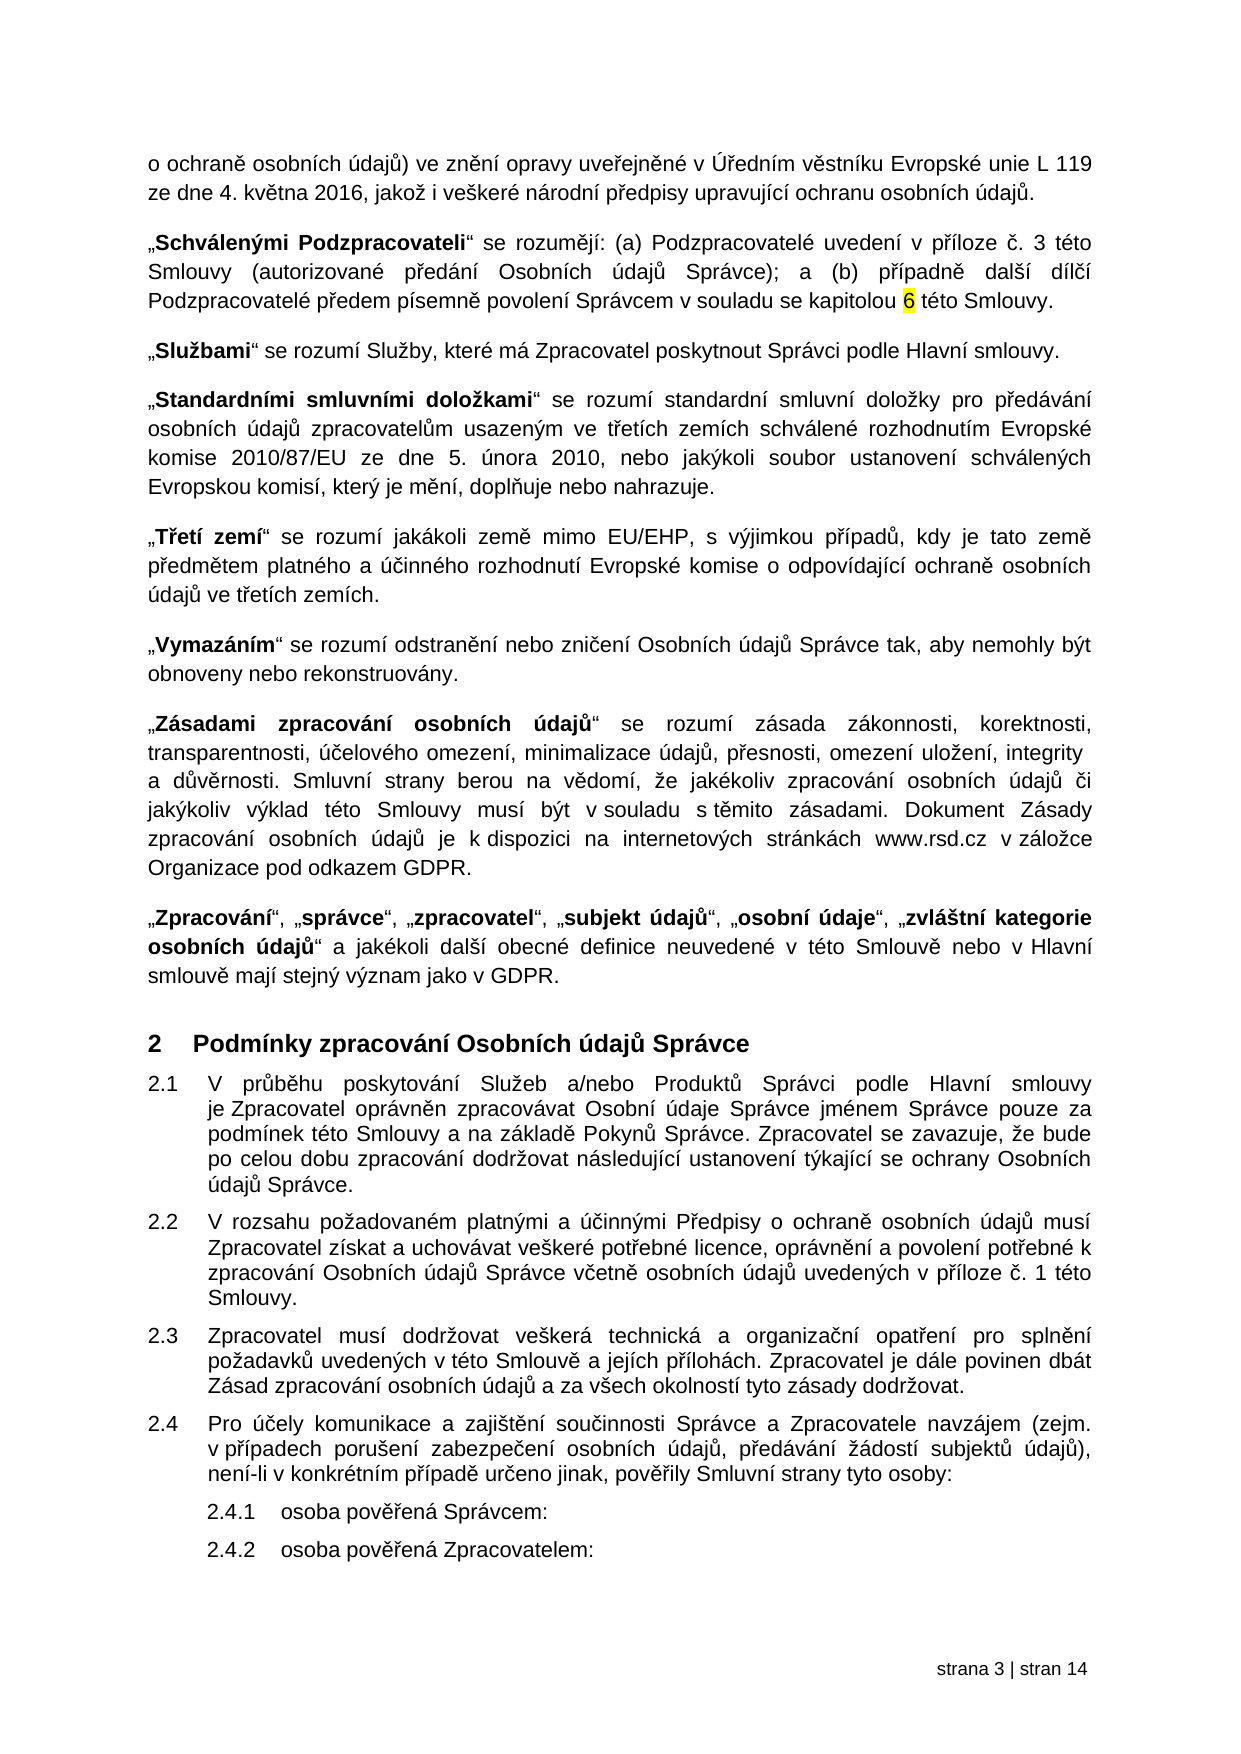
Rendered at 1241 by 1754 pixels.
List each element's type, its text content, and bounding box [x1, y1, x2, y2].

subtitle osoba pověřená Zpracovatelem: [207, 1537, 1093, 1562]
subtitle V průběhu poskytování Služeb a/nebo Produktů Správci podle Hlavní smlouvy je Zpracovatel oprávněn zpracovávat Osobní údaje Správce jménem Správce pouze za podmínek této Smlouvy a na základě Pokynů Správce. Zpracovatel se zavazuje, že bude po celou dobu zpracování dodržovat následující ustanovení týkající se ochrany Osobních údajů Správce. [148, 1071, 1093, 1197]
subtitle Pro účely komunikace a zajištění součinnosti Správce a Zpracovatele navzájem (zejm. v případech porušení zabezpečení osobních údajů, předávání žádostí subjektů údajů), není-li v konkrétním případě určeno jinak, pověřily Smluvní strany tyto osoby: [148, 1411, 1093, 1486]
text „Standardními smluvními doložkami“ se rozumí standardní smluvní doložky pro předávání osobních údajů zpracovatelům usazeným ve třetích zemích schválené rozhodnutím Evropské komise 2010/87/EU ze dne 5. února 2010, nebo jakýkoli soubor ustanovení schválených Evropskou komisí, který je mění, doplňuje nebo nahrazuje. [148, 387, 1093, 499]
subtitle V rozsahu požadovaném platnými a účinnými Předpisy o ochraně osobních údajů musí Zpracovatel získat a uchovávat veškeré potřebné licence, oprávnění a povolení potřebné k zpracování Osobních údajů Správce včetně osobních údajů uvedených v příloze č. 1 této Smlouvy. [148, 1209, 1093, 1310]
text „Třetí zemí“ se rozumí jakákoli země mimo EU/EHP, s výjimkou případů, kdy je tato země předmětem platného a účinného rozhodnutí Evropské komise o odpovídající ochraně osobních údajů ve třetích zemích. [148, 524, 1093, 607]
text „Schválenými Podzpracovateli“ se rozumějí: (a) Podzpracovatelé uvedení v příloze č. 3 této Smlouvy (autorizované předání Osobních údajů Správce); a (b) případně další dílčí Podzpracovatelé předem písemně povolení Správcem v souladu se kapitolou 6 této Smlouvy. [148, 230, 1093, 313]
subtitle Zpracovatel musí dodržovat veškerá technická a organizační opatření pro splnění požadavků uvedených v této Smlouvě a jejích přílohách. Zpracovatel je dále povinen dbát Zásad zpracování osobních údajů a za všech okolností tyto zásady dodržovat. [148, 1323, 1093, 1398]
text „Zásadami zpracování osobních údajů“ se rozumí zásada zákonnosti, korektnosti, transparentnosti, účelového omezení, minimalizace údajů, přesnosti, omezení uložení, integrity a důvěrnosti. Smluvní strany berou na vědomí, že jakékoliv zpracování osobních údajů či jakýkoliv výklad této Smlouvy musí být v souladu s těmito zásadami. Dokument Zásady zpracování osobních údajů je k dispozici na internetových stránkách www.rsd.cz v záložce Organizace pod odkazem GDPR. [148, 711, 1093, 881]
subtitle osoba pověřená Správcem: [207, 1499, 1093, 1524]
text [148, 151, 1093, 205]
text „Vymazáním“ se rozumí odstranění nebo zničení Osobních údajů Správce tak, aby nemohly být obnoveny nebo rekonstruovány. [148, 632, 1093, 686]
subtitle Podmínky zpracování Osobních údajů Správce [148, 1029, 1093, 1058]
text „Zpracování“, „správce“, „zpracovatel“, „subjekt údajů“, „osobní údaje“, „zvláštní kategorie osobních údajů“ a jakékoli další obecné definice neuvedené v této Smlouvě nebo v Hlavní smlouvě mají stejný význam jako v GDPR. [148, 905, 1093, 988]
text „Službami“ se rozumí Služby, které má Zpracovatel poskytnout Správci podle Hlavní smlouvy. [148, 338, 1093, 363]
